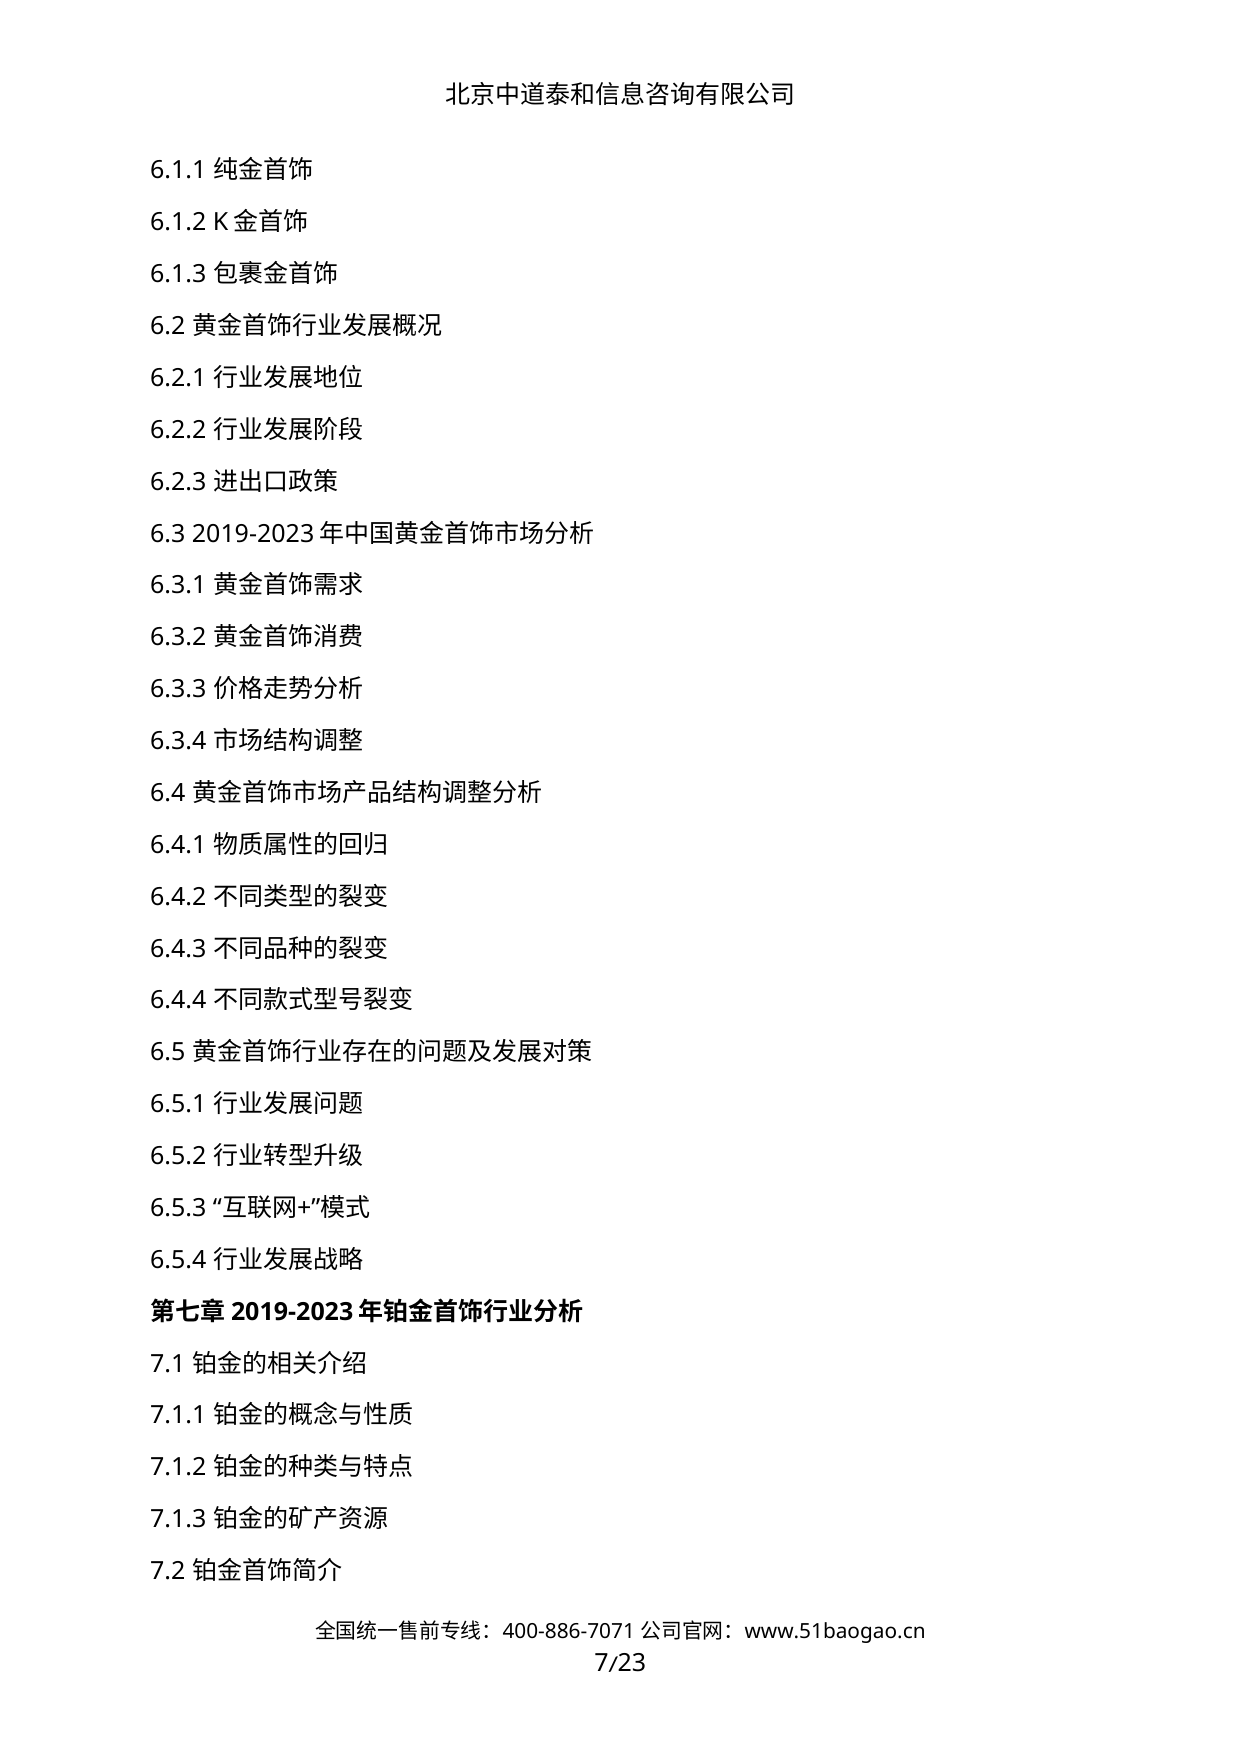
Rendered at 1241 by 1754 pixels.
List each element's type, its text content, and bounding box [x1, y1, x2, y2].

text 6.4.2 不同类型的裂变 [150, 876, 1090, 912]
text 6.5 黄金首饰行业存在的问题及发展对策 [150, 1032, 1090, 1068]
text 第七章 2019-2023年铂金首饰行业分析 [150, 1291, 1090, 1327]
text 6.3.2 黄金首饰消费 [150, 617, 1090, 653]
text 6.2 黄金首饰行业发展概况 [150, 306, 1090, 342]
text 7.1.2 铂金的种类与特点 [150, 1447, 1090, 1483]
text 6.2.1 行业发展地位 [150, 357, 1090, 394]
text 6.5.1 行业发展问题 [150, 1084, 1090, 1120]
text 6.2.2 行业发展阶段 [150, 409, 1090, 446]
text 6.3 2019-2023年中国黄金首饰市场分析 [150, 513, 1090, 549]
text 6.4.1 物质属性的回归 [150, 824, 1090, 861]
text 6.3.1 黄金首饰需求 [150, 565, 1090, 601]
text 6.1.1 纯金首饰 [150, 150, 1090, 186]
text 6.5.2 行业转型升级 [150, 1136, 1090, 1172]
text 6.2.3 进出口政策 [150, 461, 1090, 497]
text 7.1.1 铂金的概念与性质 [150, 1395, 1090, 1431]
text 6.4.4 不同款式型号裂变 [150, 980, 1090, 1016]
text 6.5.4 行业发展战略 [150, 1239, 1090, 1276]
text 7.1 铂金的相关介绍 [150, 1343, 1090, 1379]
text 6.1.2 K金首饰 [150, 202, 1090, 238]
text 7.1.3 铂金的矿产资源 [150, 1499, 1090, 1535]
text 6.3.3 价格走势分析 [150, 669, 1090, 705]
text 6.1.3 包裹金首饰 [150, 254, 1090, 290]
text 6.3.4 市场结构调整 [150, 721, 1090, 757]
text 6.4 黄金首饰市场产品结构调整分析 [150, 772, 1090, 809]
text 6.5.3 “互联网+”模式 [150, 1187, 1090, 1224]
text 6.4.3 不同品种的裂变 [150, 928, 1090, 964]
text 7.2 铂金首饰简介 [150, 1551, 1090, 1587]
